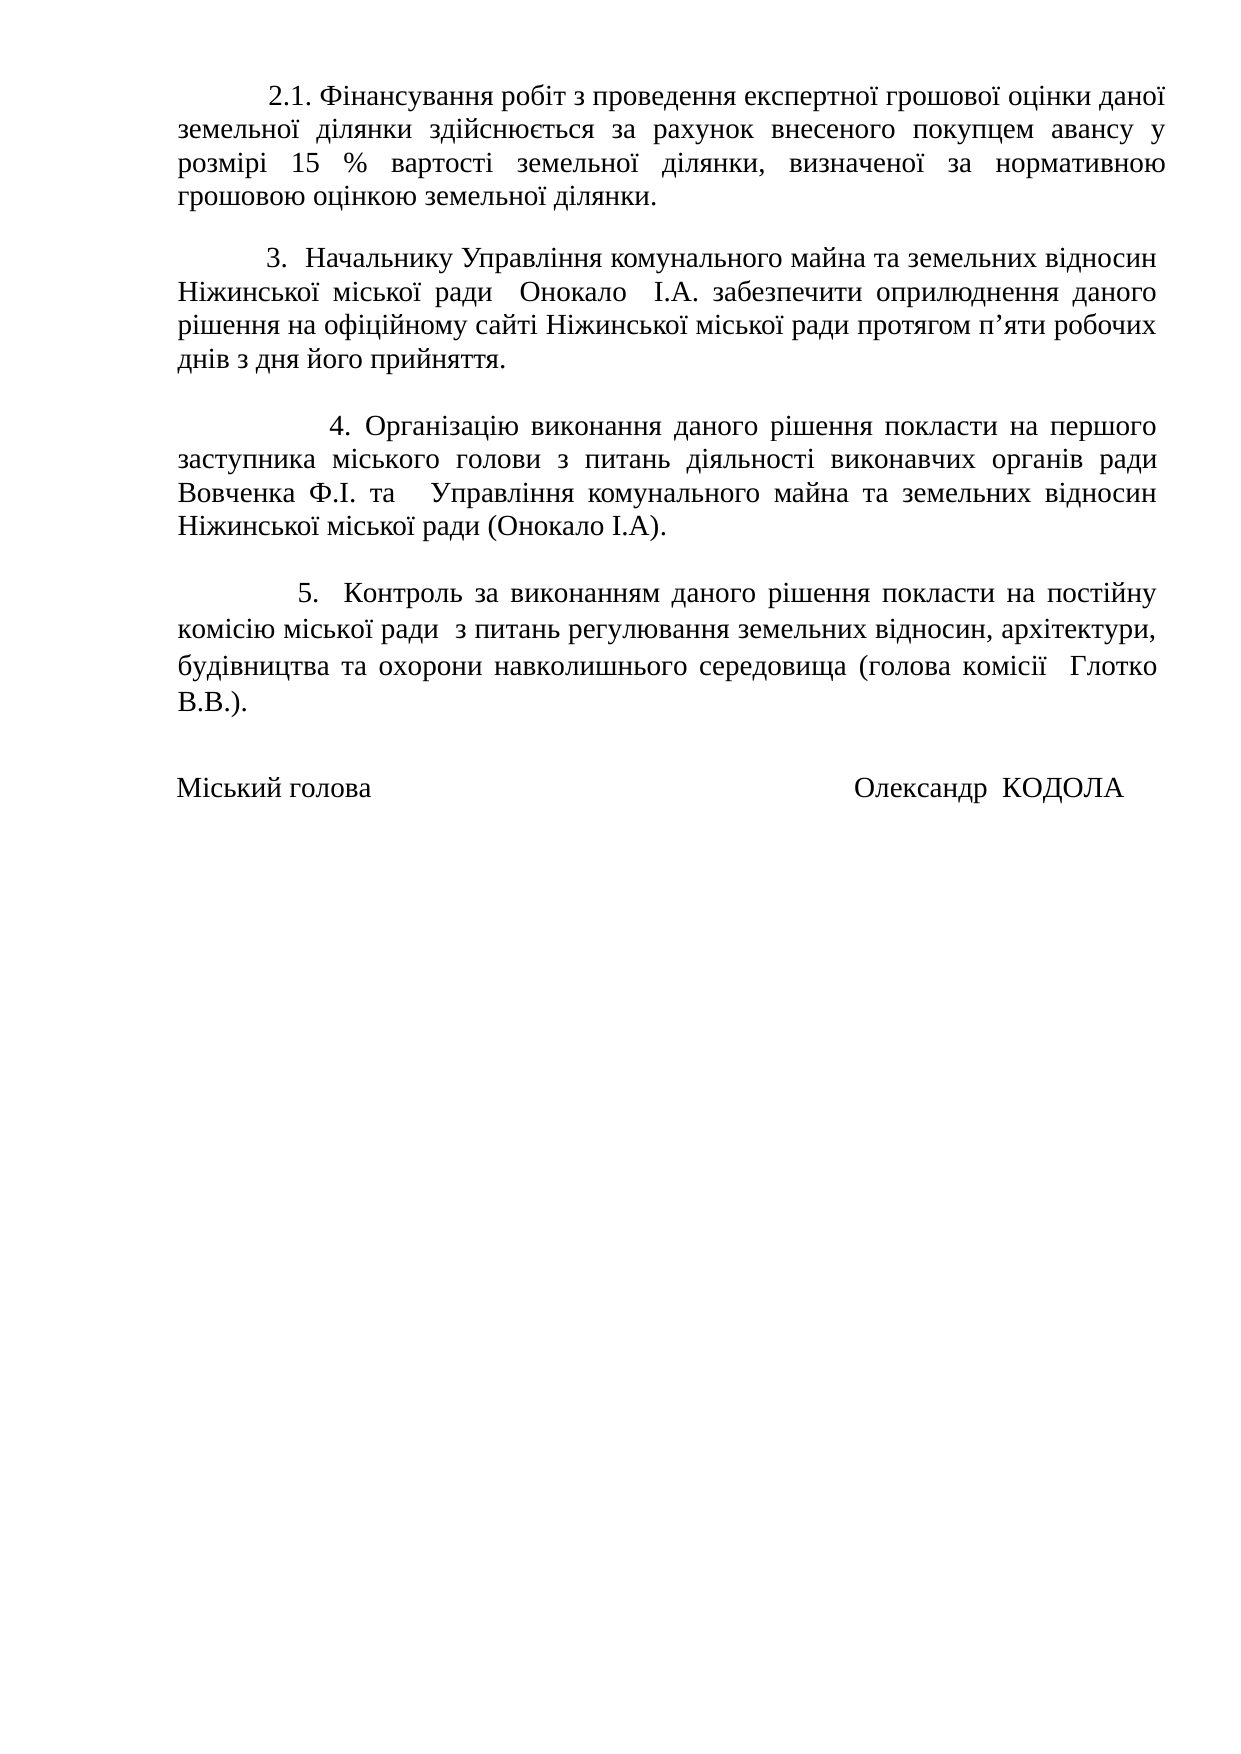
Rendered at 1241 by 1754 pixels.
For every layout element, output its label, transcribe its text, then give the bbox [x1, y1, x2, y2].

text 5. Контроль за виконанням даного рішення покласти на постійну комісію міської ради з питань регулювання земельних відносин, архітектури, будівництва та охорони навколишнього середовища (голова комісії Глотко В.В.). [169, 576, 1158, 717]
text 2.1. Фінансування робіт з проведення експертної грошової оцінки даної земельної ділянки здійснюється за рахунок внесеного покупцем авансу у розмірі 15 % вартості земельної ділянки, визначеної за нормативною грошовою оцінкою земельної ділянки. [177, 78, 1167, 212]
text 3. Начальнику Управління комунального майна та земельних відносин Ніжинської міської ради Онокало І.А. забезпечити оприлюднення даного рішення на офіційному сайті Ніжинської міської ради протягом п’яти робочих днів з дня його прийняття. [140, 240, 1158, 374]
text Міський голова Олександр КОДОЛА [140, 770, 1158, 804]
text 4. Організацію виконання даного рішення покласти на першого заступника міського голови з питань діяльності виконавчих органів ради Вовченка Ф.І. та Управління комунального майна та земельних відносин Ніжинської міської ради (Онокало І.А). [140, 408, 1158, 542]
